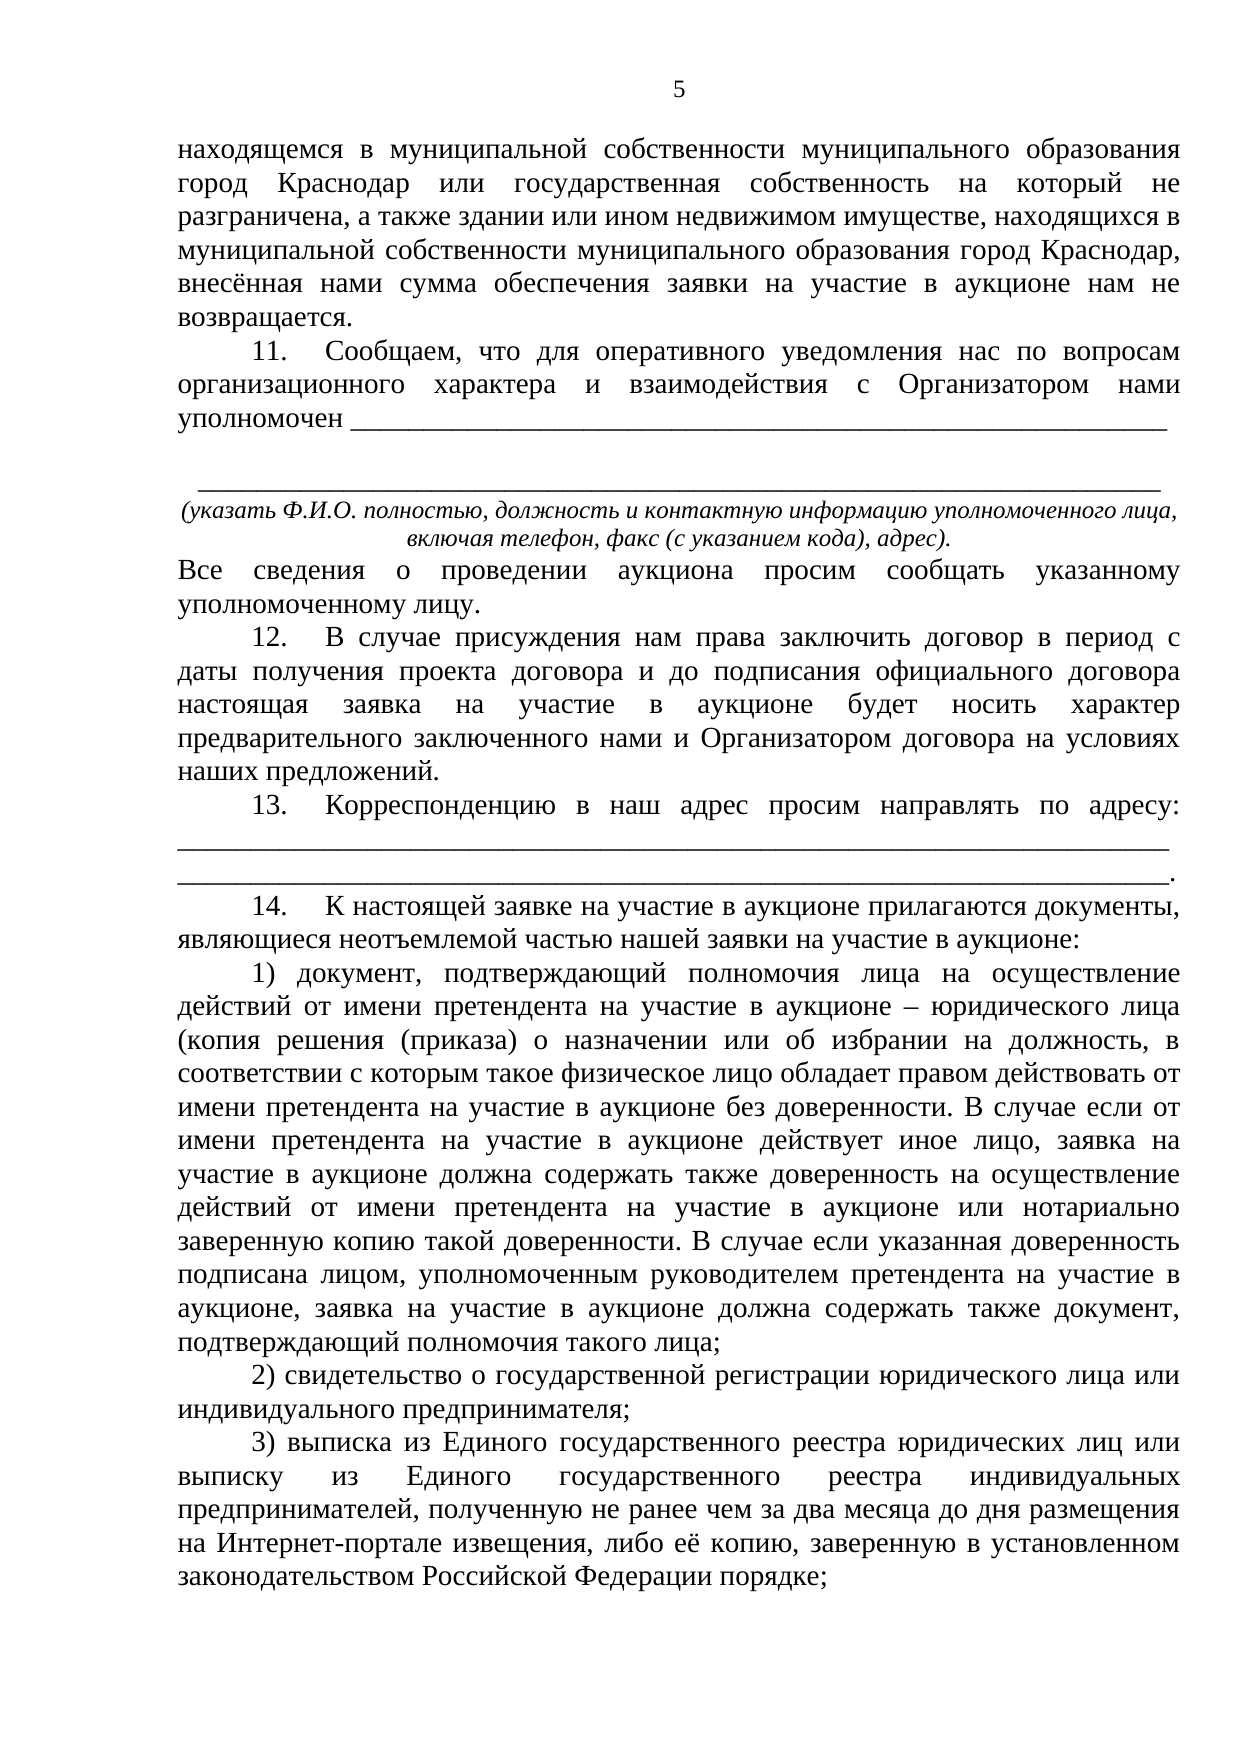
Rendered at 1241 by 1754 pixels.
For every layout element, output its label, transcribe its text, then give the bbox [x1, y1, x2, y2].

text 12. В случае присуждения нам права заключить договор в период с даты получения проекта договора и до подписания официального договора настоящая заявка на участие в аукционе будет носить характер предварительного заключенного нами и Организатором договора на условиях наших предложений. [177, 619, 1181, 787]
text 14. К настоящей заявке на участие в аукционе прилагаются документы, являющиеся неотъемлемой частью нашей заявки на участие в аукционе: [177, 888, 1181, 955]
text __________________________________________________________________ (указать Ф.И.О. полностью, должность и контактную информацию уполномоченного лица, включая телефон, факс (с указанием кода), адрес). [177, 461, 1181, 552]
text Все сведения о проведении аукциона просим сообщать указанному уполномоченному лицу. [177, 552, 1181, 619]
text 2) свидетельство о государственной регистрации юридического лица или индивидуального предпринимателя; [177, 1357, 1181, 1424]
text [177, 131, 1181, 333]
text 13. Корреспонденцию в наш адрес просим направлять по адресу: ________________________________________________________________________________________________________________________________________. [177, 787, 1181, 888]
text 11. Сообщаем, что для оперативного уведомления нас по вопросам организационного характера и взаимодействия с Организатором нами уполномочен ________________________________________________________ [177, 333, 1181, 433]
text 1) документ, подтверждающий полномочия лица на осуществление действий от имени претендента на участие в аукционе – юридического лица (копия решения (приказа) о назначении или об избрании на должность, в соответствии с которым такое физическое лицо обладает правом действовать от имени претендента на участие в аукционе без доверенности. В случае если от имени претендента на участие в аукционе действует иное лицо, заявка на участие в аукционе должна содержать также доверенность на осуществление действий от имени претендента на участие в аукционе или нотариально заверенную копию такой доверенности. В случае если указанная доверенность подписана лицом, уполномоченным руководителем претендента на участие в аукционе, заявка на участие в аукционе должна содержать также документ, подтверждающий полномочия такого лица; [177, 955, 1181, 1357]
text 3) выписка из Единого государственного реестра юридических лиц или выписку из Единого государственного реестра индивидуальных предпринимателей, полученную не ранее чем за два месяца до дня размещения на Интернет-портале извещения, либо её копию, заверенную в установленном законодательством Российской Федерации порядке; [177, 1424, 1181, 1592]
